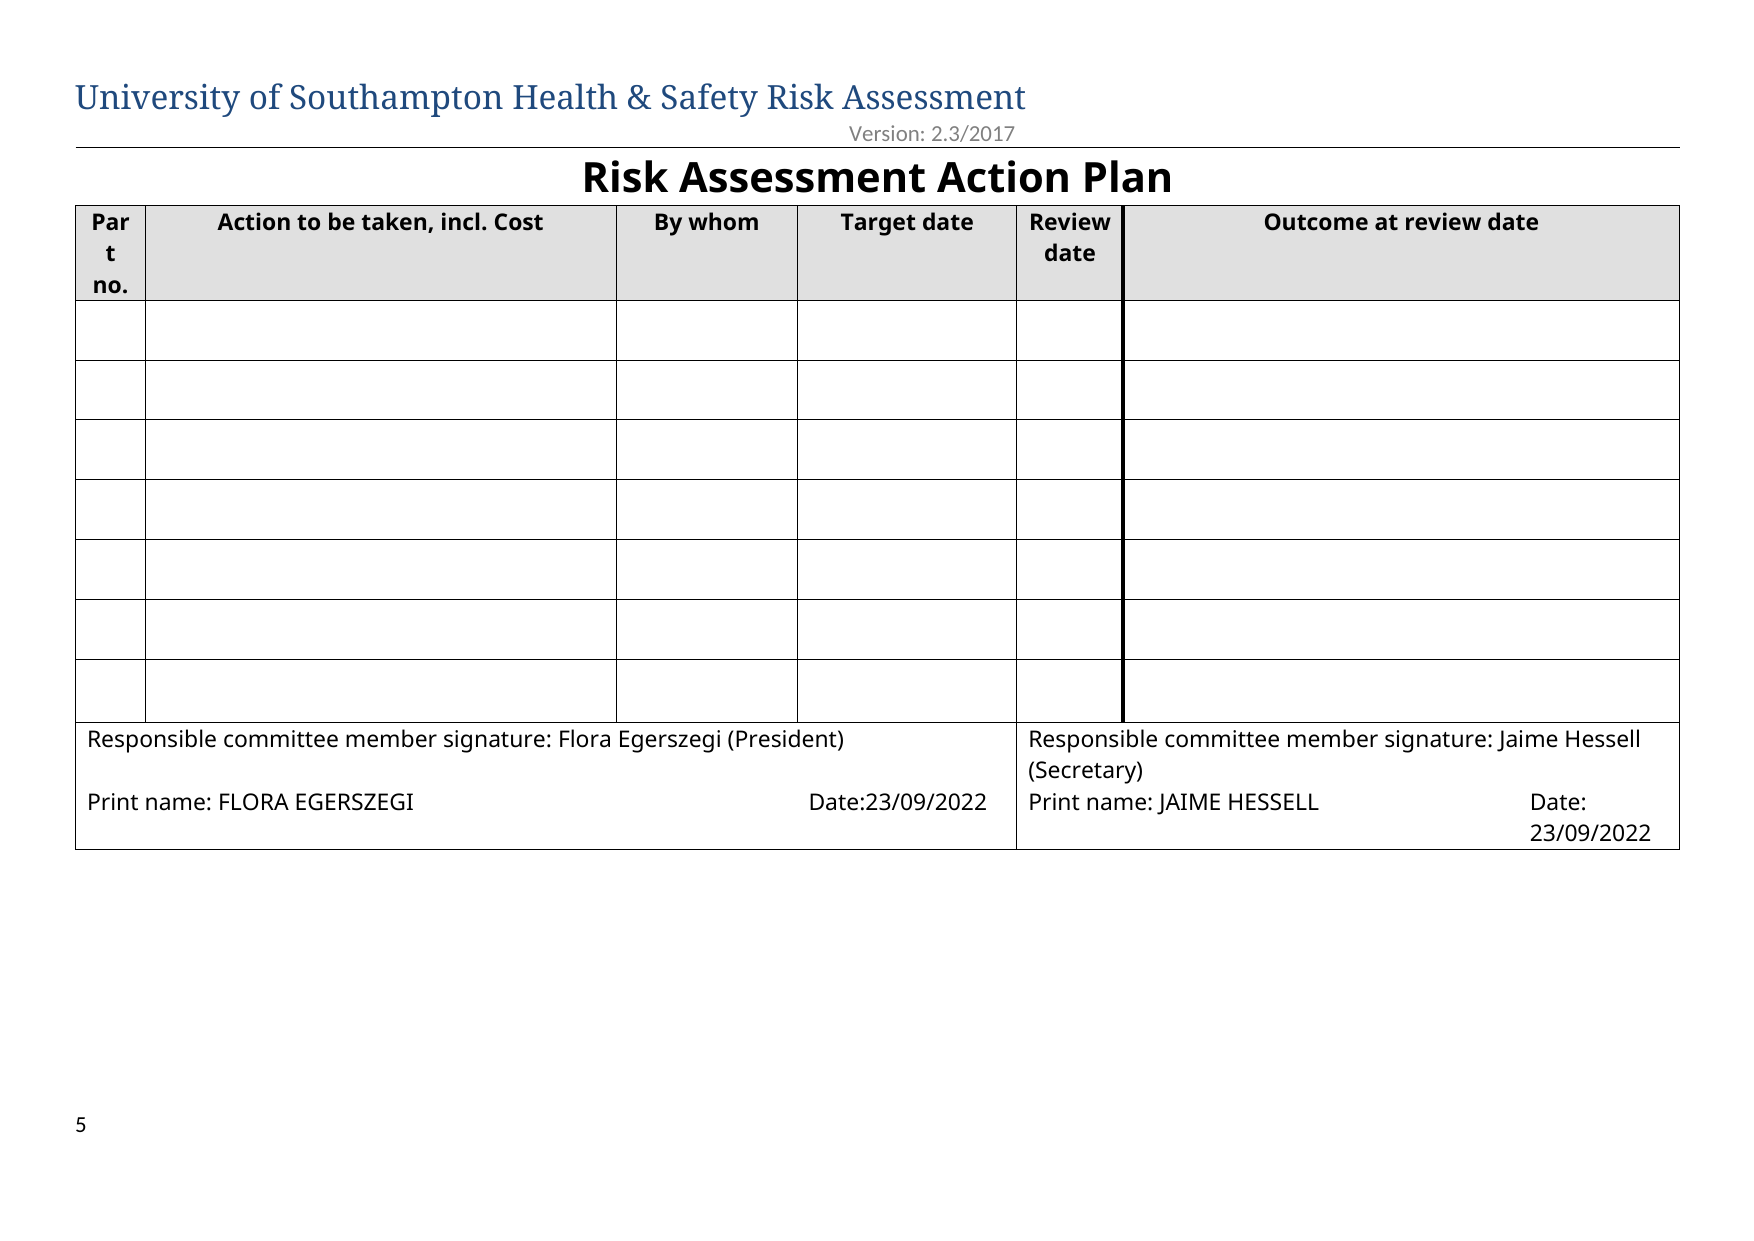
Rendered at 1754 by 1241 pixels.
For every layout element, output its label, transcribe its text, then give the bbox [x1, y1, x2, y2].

table_cell [146, 301, 616, 359]
table_cell [1017, 660, 1121, 722]
table_cell [76, 420, 145, 479]
table_cell [1125, 420, 1679, 479]
table_cell [1125, 600, 1679, 658]
table_cell [1017, 480, 1121, 539]
table_cell [617, 301, 797, 359]
table_cell Action to be taken, incl. Cost [146, 206, 616, 300]
table_cell [617, 540, 797, 599]
table_cell [1125, 540, 1679, 599]
table_cell [617, 480, 797, 539]
table_cell [146, 660, 616, 722]
table_cell [76, 600, 145, 658]
table_cell [146, 540, 616, 599]
table_cell [617, 660, 797, 722]
table_cell [1017, 420, 1121, 479]
table_cell Part no. [76, 206, 145, 300]
table_cell [146, 420, 616, 479]
table_cell [798, 600, 1016, 658]
table_cell [617, 600, 797, 658]
table_cell [146, 600, 616, 658]
table_cell [1125, 480, 1679, 539]
table_cell [617, 361, 797, 419]
table_cell Print name: JAIME HESSELL [1017, 786, 1518, 849]
table_cell [1125, 301, 1679, 359]
table_cell [1017, 301, 1121, 359]
table_cell [1017, 600, 1121, 658]
table_cell [146, 480, 616, 539]
table_cell [76, 660, 145, 722]
table_cell [617, 420, 797, 479]
table_cell [798, 361, 1016, 419]
table_cell Responsible committee member signature: Jaime Hessell (Secretary) [1017, 723, 1679, 786]
table_cell [76, 540, 145, 599]
table_cell [1017, 540, 1121, 599]
table_cell [1017, 361, 1121, 419]
table_cell [798, 420, 1016, 479]
table_cell [1125, 361, 1679, 419]
table_cell [798, 301, 1016, 359]
table_cell [798, 480, 1016, 539]
table_cell [76, 361, 145, 419]
table_cell Date: 23/09/2022 [1518, 786, 1679, 849]
table_cell Date:23/09/2022 [797, 786, 1016, 849]
table_cell Review date [1017, 206, 1121, 300]
table_cell Responsible committee member signature: Flora Egerszegi (President) [76, 723, 1016, 786]
table_cell Print name: FLORA EGERSZEGI [76, 786, 797, 849]
table_cell [76, 301, 145, 359]
table_cell [146, 361, 616, 419]
table_cell [798, 660, 1016, 722]
table_cell [1125, 660, 1679, 722]
table_cell Risk Assessment Action Plan [76, 148, 1679, 205]
table_cell [798, 540, 1016, 599]
table_cell By whom [617, 206, 797, 300]
table_cell [76, 480, 145, 539]
table_cell Target date [798, 206, 1016, 300]
table_cell Outcome at review date [1125, 206, 1679, 300]
